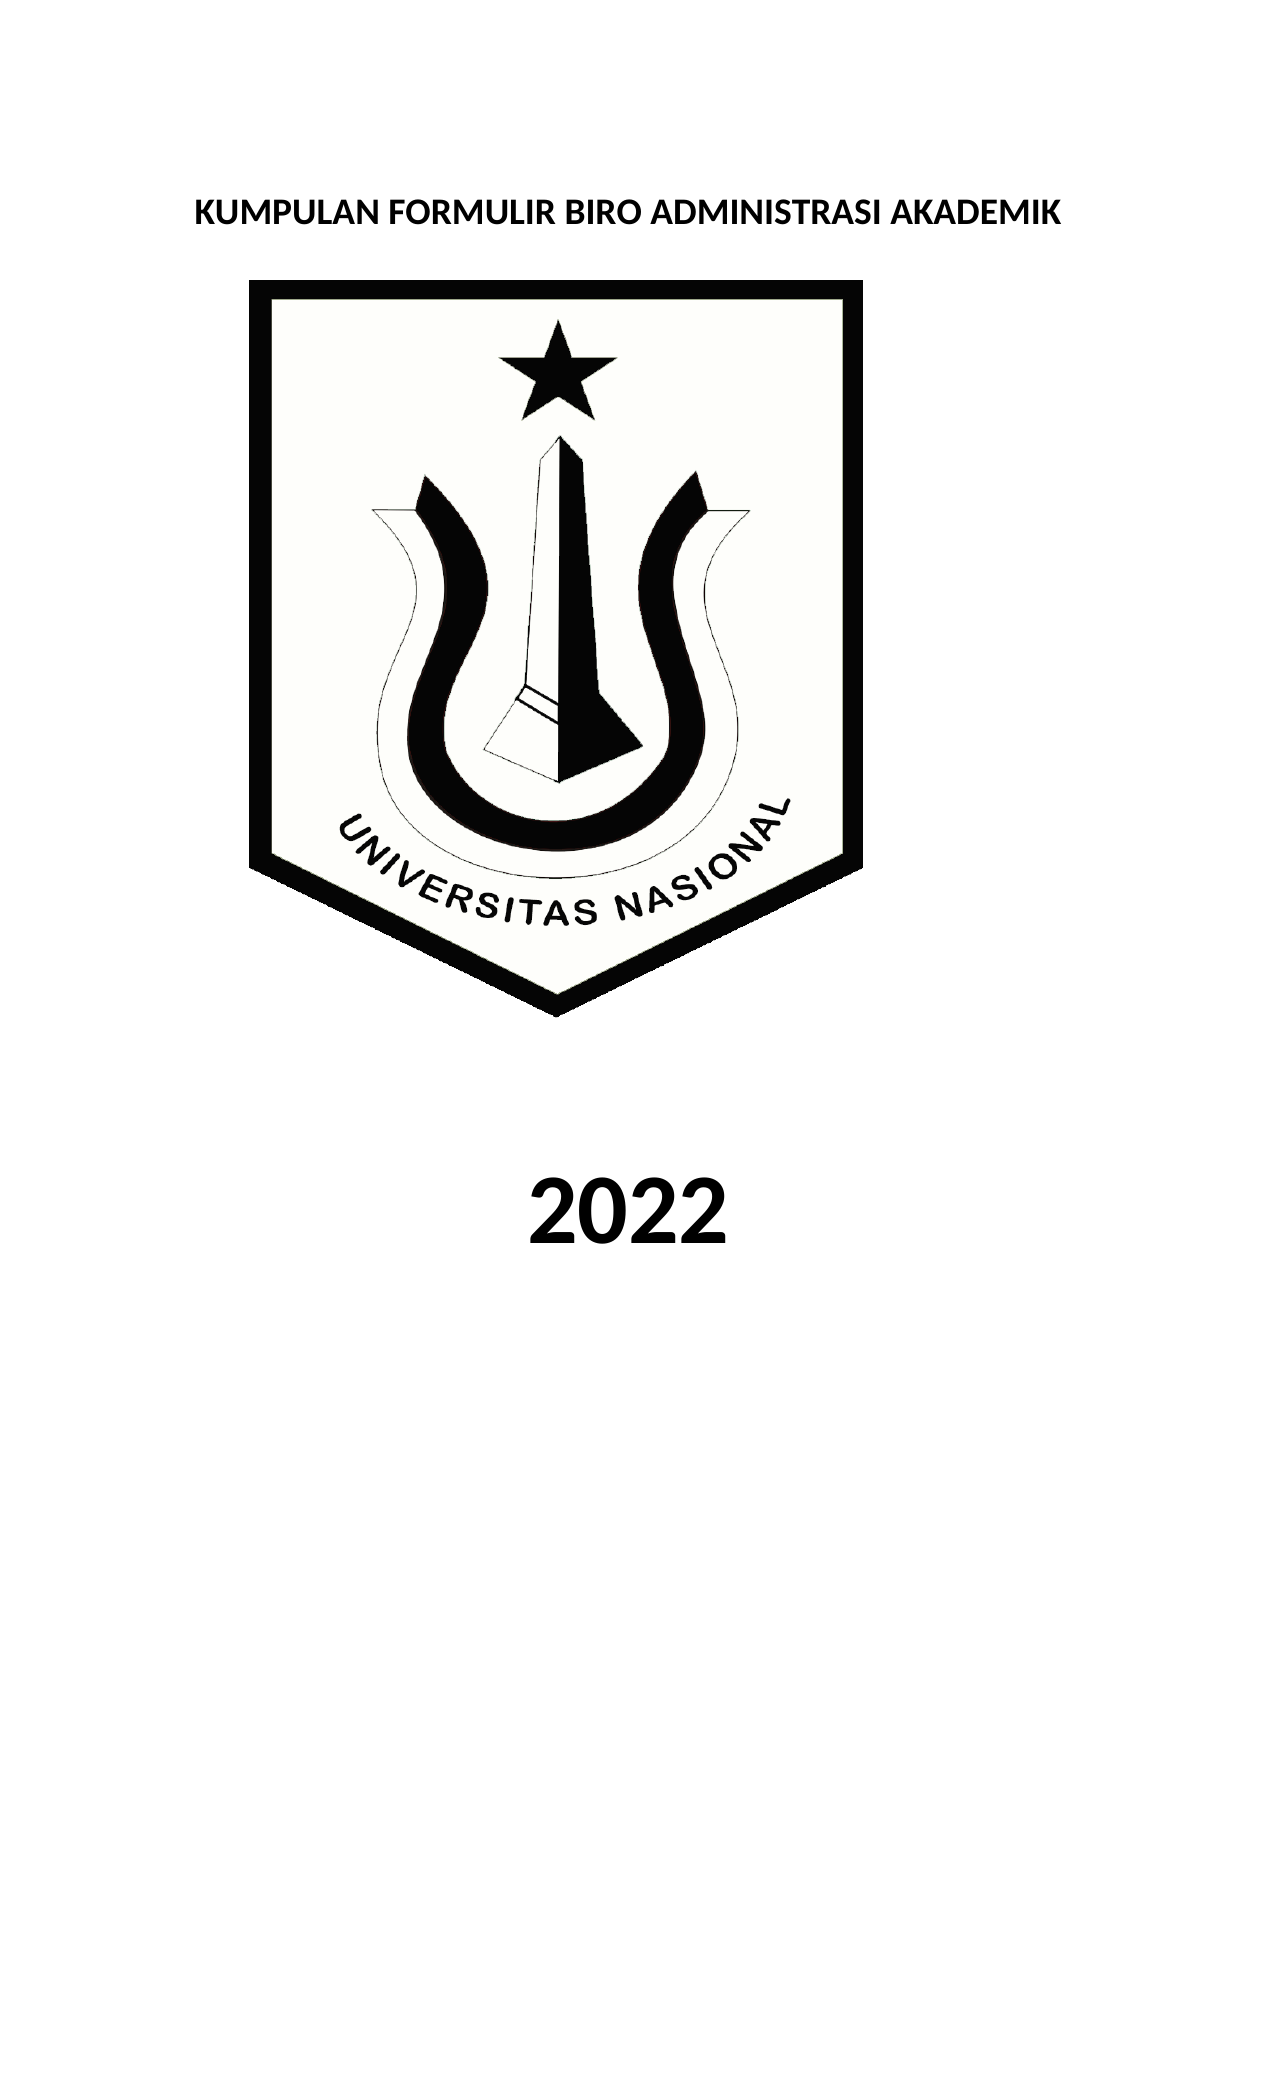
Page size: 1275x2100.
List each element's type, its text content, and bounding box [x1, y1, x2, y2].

text KUMPULAN FORMULIR BIRO ADMINISTRASI AKADEMIK [27, 188, 1229, 234]
picture [208, 244, 903, 1053]
text 2022 [27, 1146, 1229, 1268]
